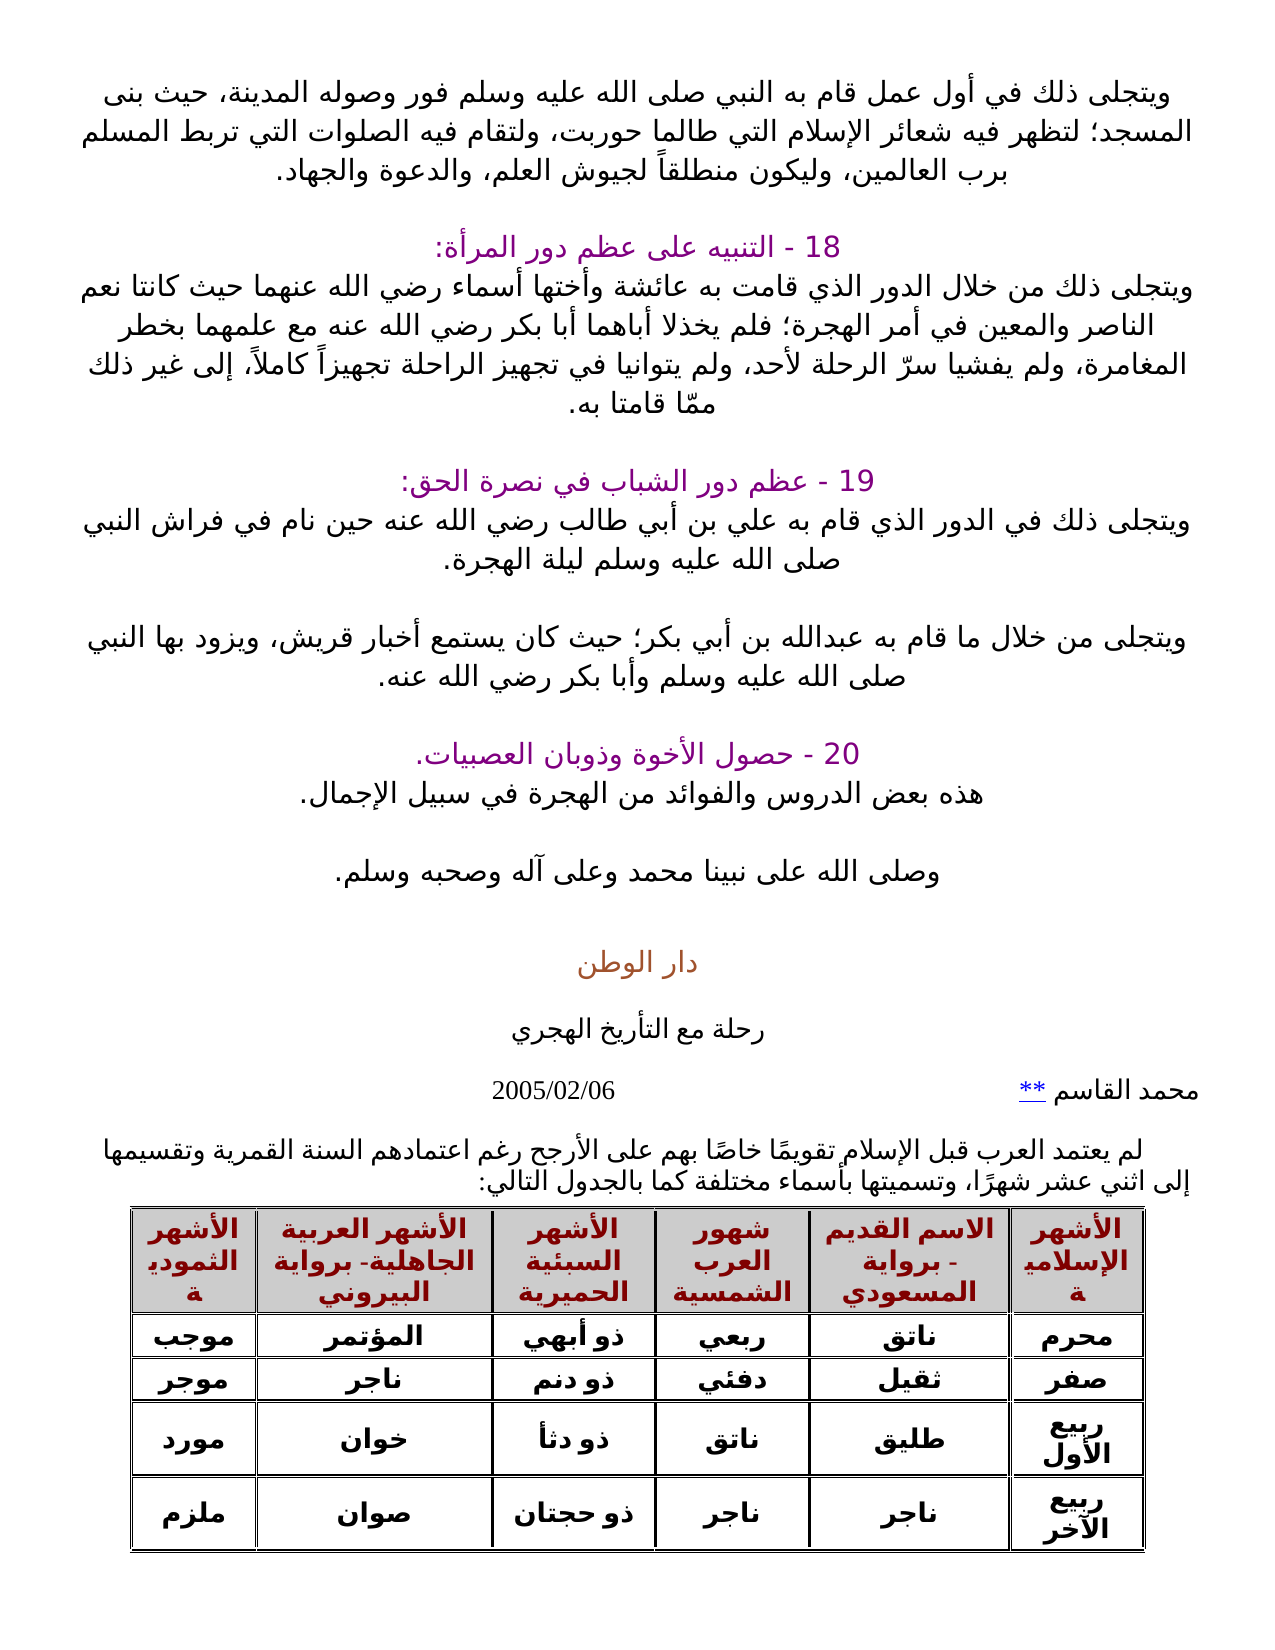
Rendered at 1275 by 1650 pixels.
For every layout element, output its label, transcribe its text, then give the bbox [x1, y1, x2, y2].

table_header الأشهر الإسلامية [1012, 1209, 1144, 1312]
table_cell خوان [258, 1403, 491, 1474]
table_cell موجب [133, 1315, 255, 1356]
table_header شهور العرب الشمسية [655, 1209, 809, 1312]
table_cell ثقيل [809, 1356, 1010, 1399]
table_cell ناتق [657, 1403, 808, 1474]
table_cell ناجر [809, 1474, 1009, 1549]
text لم يعتمد العرب قبل الإسلام تقويمًا خاصًا بهم على الأرجح رغم اعتمادهم السنة القمرية وتقسيمها إلى اثني عشر شهرًا، وتسميتها بأسماء مختلفة كما بالجدول التالي: [84, 1134, 1191, 1196]
table_header الاسم القديم - برواية المسعودي [809, 1209, 1008, 1312]
table_cell ناتق [809, 1312, 1010, 1356]
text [75, 75, 1200, 920]
text رحلة مع التأريخ الهجري [75, 1013, 1200, 1044]
table_cell ذو دنم [494, 1359, 654, 1399]
table_cell المؤتمر [258, 1315, 491, 1356]
table_cell صوان [256, 1474, 492, 1549]
table_cell ذو أبهي [494, 1315, 654, 1356]
table_header الأشهر الثمودية [131, 1207, 256, 1312]
table_cell ناجر [258, 1359, 491, 1399]
table_cell دفئي [657, 1359, 808, 1399]
table_cell ذو حجتان [492, 1478, 655, 1549]
table_cell ربيع الآخر [1012, 1474, 1144, 1549]
text محمد القاسم ** 2005/02/06 [75, 1074, 1200, 1105]
table_cell ذو دثأ [494, 1403, 654, 1474]
table_cell ملزم [131, 1474, 256, 1549]
table_cell صفر [1010, 1356, 1144, 1399]
table_cell ربيع الأول [1012, 1399, 1143, 1474]
table_cell طليق [811, 1399, 1009, 1474]
table_cell ربعي [657, 1315, 808, 1356]
table_header الأشهر السبئية الحميرية [492, 1207, 655, 1312]
text دار الوطن [75, 945, 1200, 979]
table_cell مورد [133, 1403, 255, 1474]
table_cell محرم [1010, 1312, 1144, 1356]
table_header الأشهر العربية الجاهلية- برواية البيروني [256, 1207, 492, 1312]
table_cell ناجر [655, 1478, 809, 1549]
table_cell موجر [133, 1359, 255, 1399]
